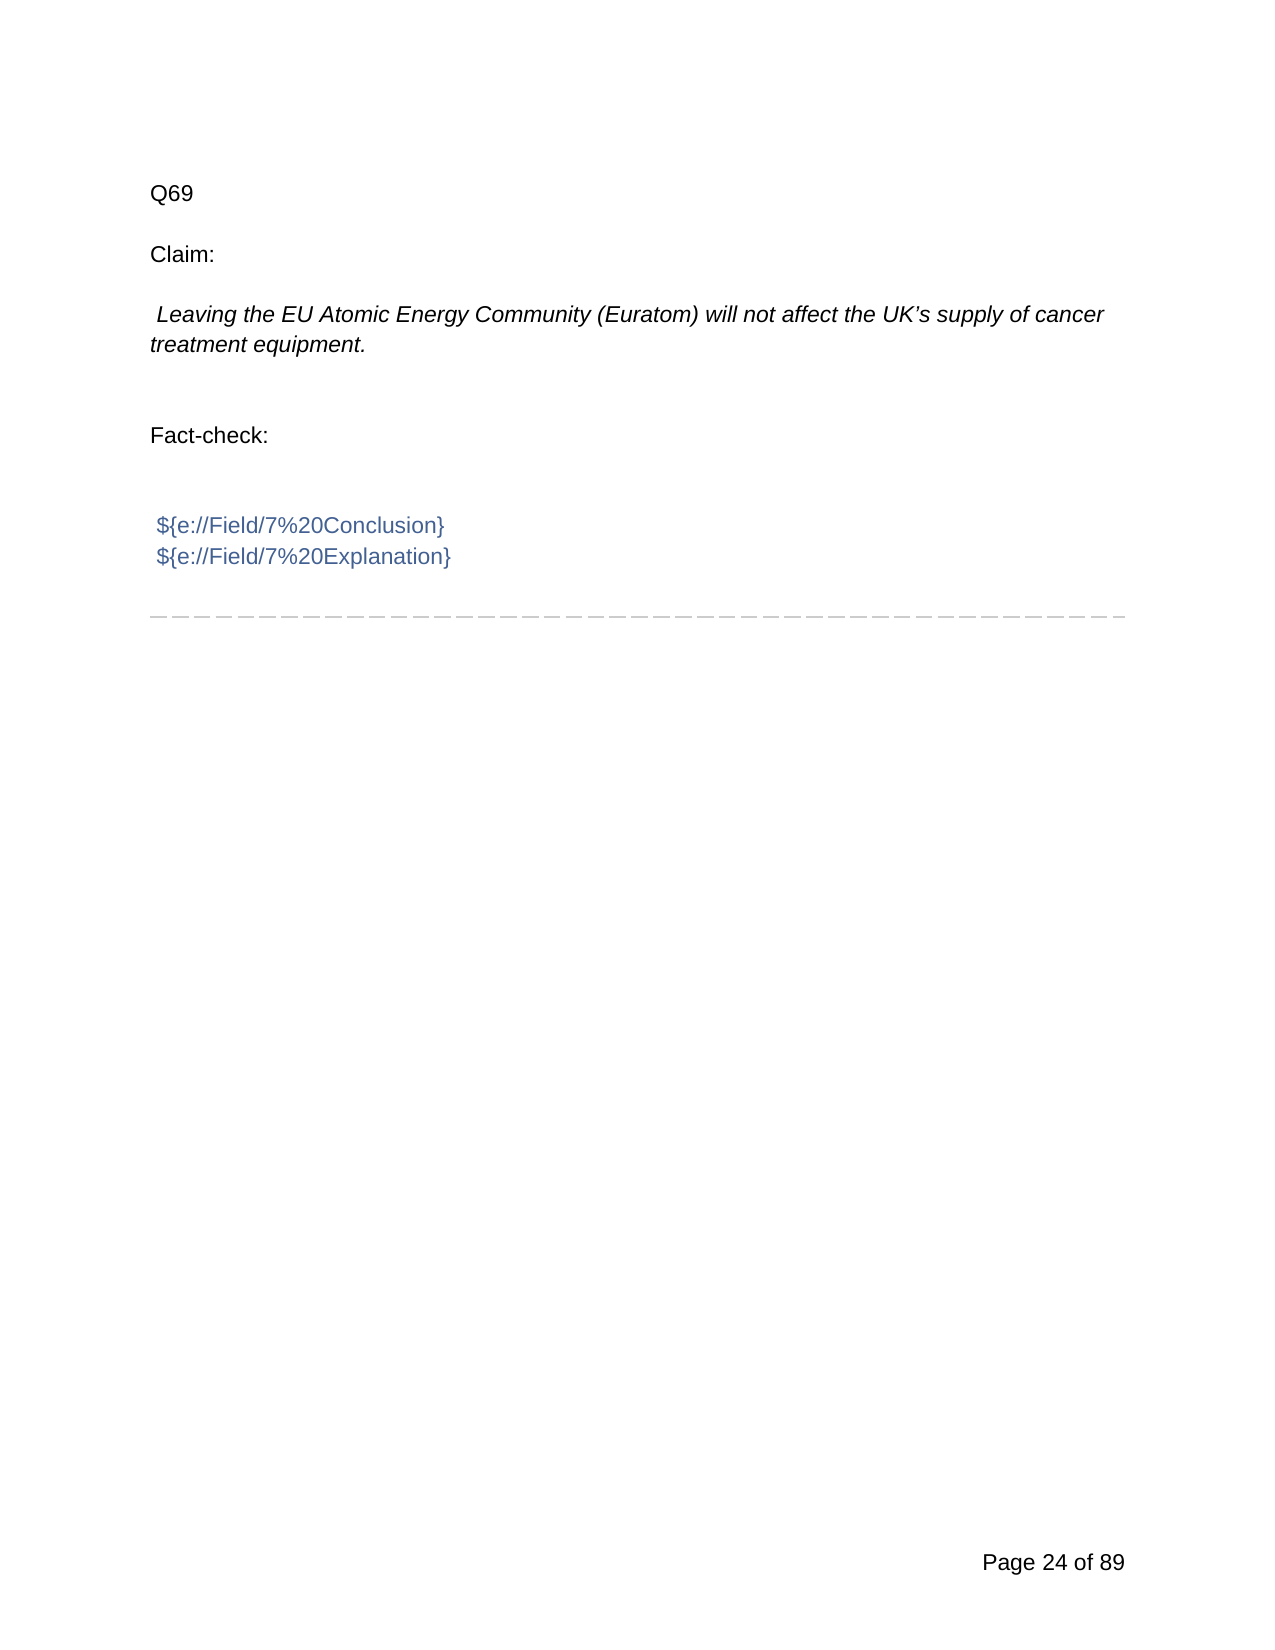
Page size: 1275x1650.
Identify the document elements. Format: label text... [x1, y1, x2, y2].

text Q69 Claim: Leaving the EU Atomic Energy Community (Euratom) will not affect the UK’s supply of cancer treatment equipment. Fact-check: ${e://Field/7%20Conclusion} ${e://Field/7%20Explanation} [150, 180, 1125, 569]
